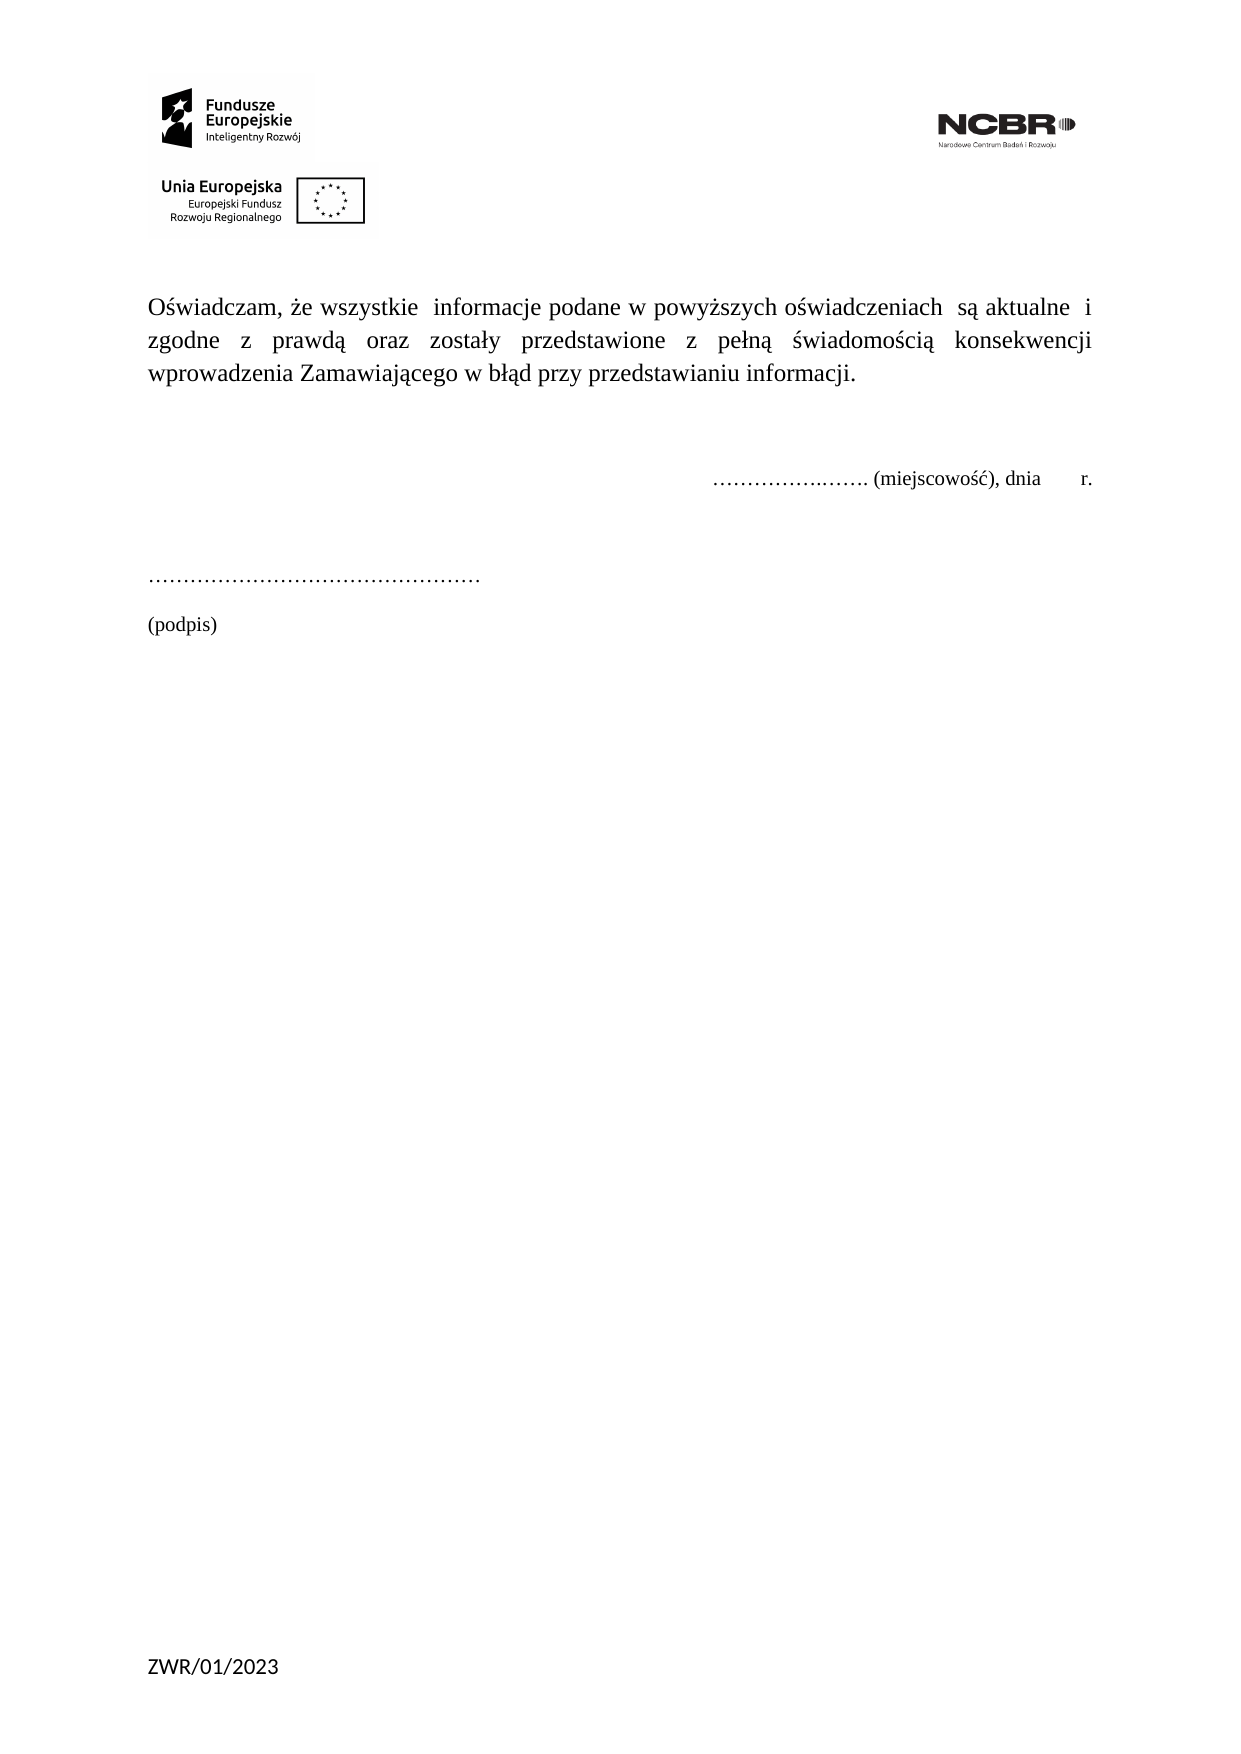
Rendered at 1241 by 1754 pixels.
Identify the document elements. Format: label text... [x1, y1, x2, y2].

text ………………………………………… [148, 563, 1093, 587]
picture [147, 73, 379, 239]
picture [913, 96, 1093, 163]
text (podpis) [148, 611, 1093, 636]
text …………….……. (miejscowość), dnia r. [148, 466, 1093, 490]
text Oświadczam, że wszystkie informacje podane w powyższych oświadczeniach są aktualne i zgodne z prawdą oraz zostały przedstawione z pełną świadomością konsekwencji wprowadzenia Zamawiającego w błąd przy przedstawianiu informacji. [148, 292, 1093, 387]
